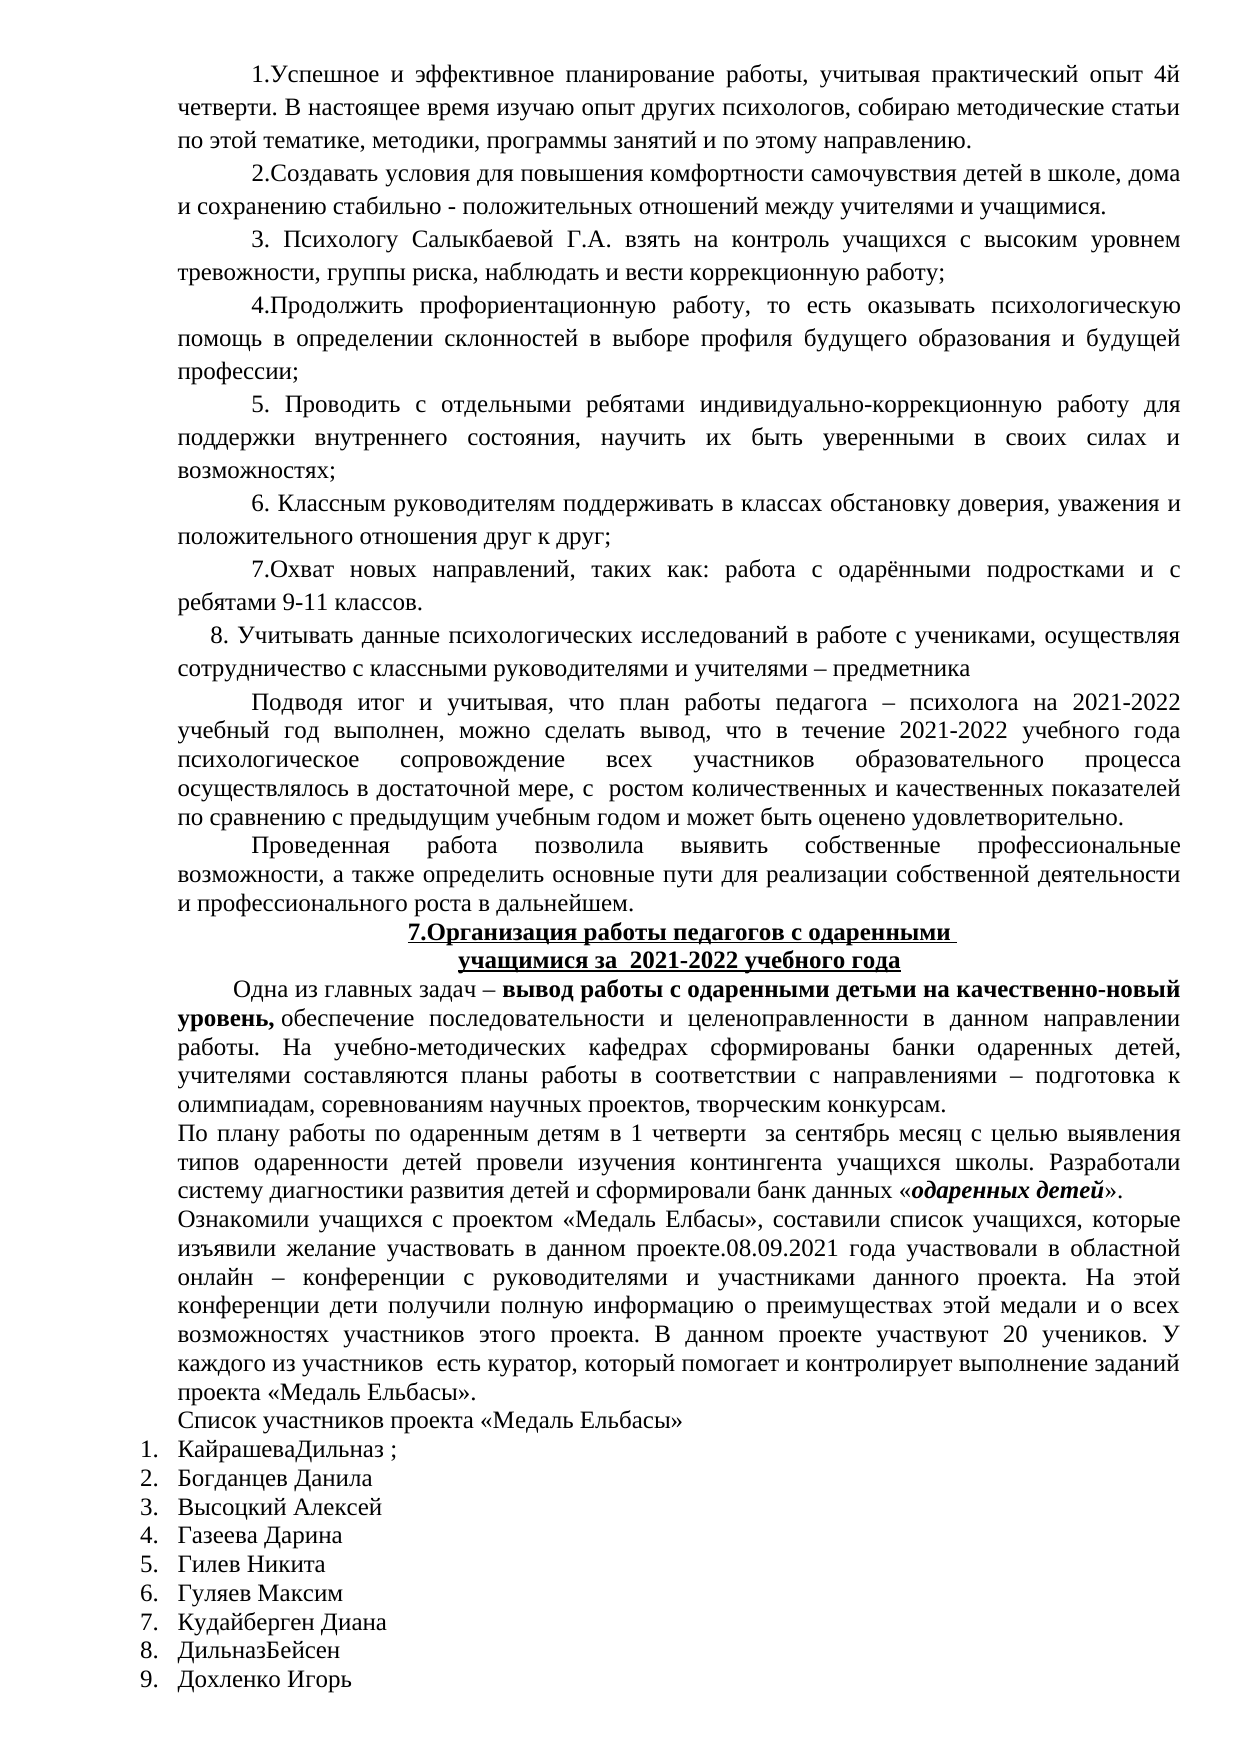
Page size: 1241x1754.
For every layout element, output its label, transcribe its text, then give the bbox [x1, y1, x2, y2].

list Дохленко Игорь [140, 1664, 1181, 1693]
text Одна из главных задач – вывод работы с одаренными детьми на качественно-новый уровень, обеспечение последовательности и целеноправленности в данном направлении работы. На учебно-методических кафедрах сформированы банки одаренных детей, учителями составляются планы работы в соответствии с направлениями – подготовка к олимпиадам, соревнованиям научных проектов, творческим конкурсам. [177, 974, 1181, 1118]
text 8. Учитывать данные психологических исследований в работе с учениками, осуществляя сотрудничество с классными руководителями и учителями – предметника [177, 621, 1181, 682]
list ДильназБейсен [140, 1635, 1181, 1664]
text 7.Организация работы педагогов с одаренными [177, 917, 1181, 945]
text учащимися за 2021-2022 учебного года [177, 945, 1181, 974]
list Гуляев Максим [140, 1578, 1181, 1607]
text 7.Охват новых направлений, таких как: работа с одарёнными подростками и с ребятами 9-11 классов. [177, 554, 1181, 616]
text 3. Психологу Салыкбаевой Г.А. взять на контроль учащихся с высоким уровнем тревожности, группы риска, наблюдать и вести коррекционную работу; [177, 224, 1181, 286]
list Газеева Дарина [140, 1520, 1181, 1549]
text Список участников проекта «Медаль Ельбасы» [177, 1405, 1181, 1434]
list Высоцкий Алексей [140, 1492, 1181, 1520]
list Богданцев Данила [140, 1463, 1181, 1492]
list КайрашеваДильназ ; [140, 1434, 1181, 1463]
text 2.Создавать условия для повышения комфортности самочувствия детей в школе, дома и сохранению стабильно - положительных отношений между учителями и учащимися. [177, 158, 1181, 220]
text 1.Успешное и эффективное планирование работы, учитывая практический опыт 4й четверти. В настоящее время изучаю опыт других психологов, собираю методические статьи по этой тематике, методики, программы занятий и по этому направлению. [177, 59, 1181, 154]
list Гилев Никита [140, 1549, 1181, 1578]
text Проведенная работа позволила выявить собственные профессиональные возможности, а также определить основные пути для реализации собственной деятельности и профессионального роста в дальнейшем. [177, 830, 1181, 917]
text Ознакомили учащихся с проектом «Медаль Елбасы», составили список учащихся, которые изъявили желание участвовать в данном проекте.08.09.2021 года участвовали в областной онлайн – конференции с руководителями и участниками данного проекта. На этой конференции дети получили полную информацию о преимуществах этой медали и о всех возможностях участников этого проекта. В данном проекте участвуют 20 учеников. У каждого из участников есть куратор, который помогает и контролирует выполнение заданий проекта «Медаль Ельбасы». [177, 1204, 1181, 1405]
text По плану работы по одаренным детям в 1 четверти за сентябрь месяц с целью выявления типов одаренности детей провели изучения контингента учащихся школы. Разработали систему диагностики развития детей и сформировали банк данных «одаренных детей». [177, 1118, 1181, 1204]
list Кудайберген Диана [140, 1607, 1181, 1635]
text 4.Продолжить профориентационную работу, то есть оказывать психологическую помощь в определении склонностей в выборе профиля будущего образования и будущей профессии; [177, 290, 1181, 385]
text 5. Проводить с отдельными ребятами индивидуально-коррекционную работу для поддержки внутреннего состояния, научить их быть уверенными в своих силах и возможностях; [177, 389, 1181, 484]
text Подводя итог и учитывая, что план работы педагога – психолога на 2021-2022 учебный год выполнен, можно сделать вывод, что в течение 2021-2022 учебного года психологическое сопровождение всех участников образовательного процесса осуществлялось в достаточной мере, с ростом количественных и качественных показателей по сравнению с предыдущим учебным годом и может быть оценено удовлетворительно. [177, 687, 1181, 830]
text 6. Классным руководителям поддерживать в классах обстановку доверия, уважения и положительного отношения друг к друг; [177, 488, 1181, 550]
